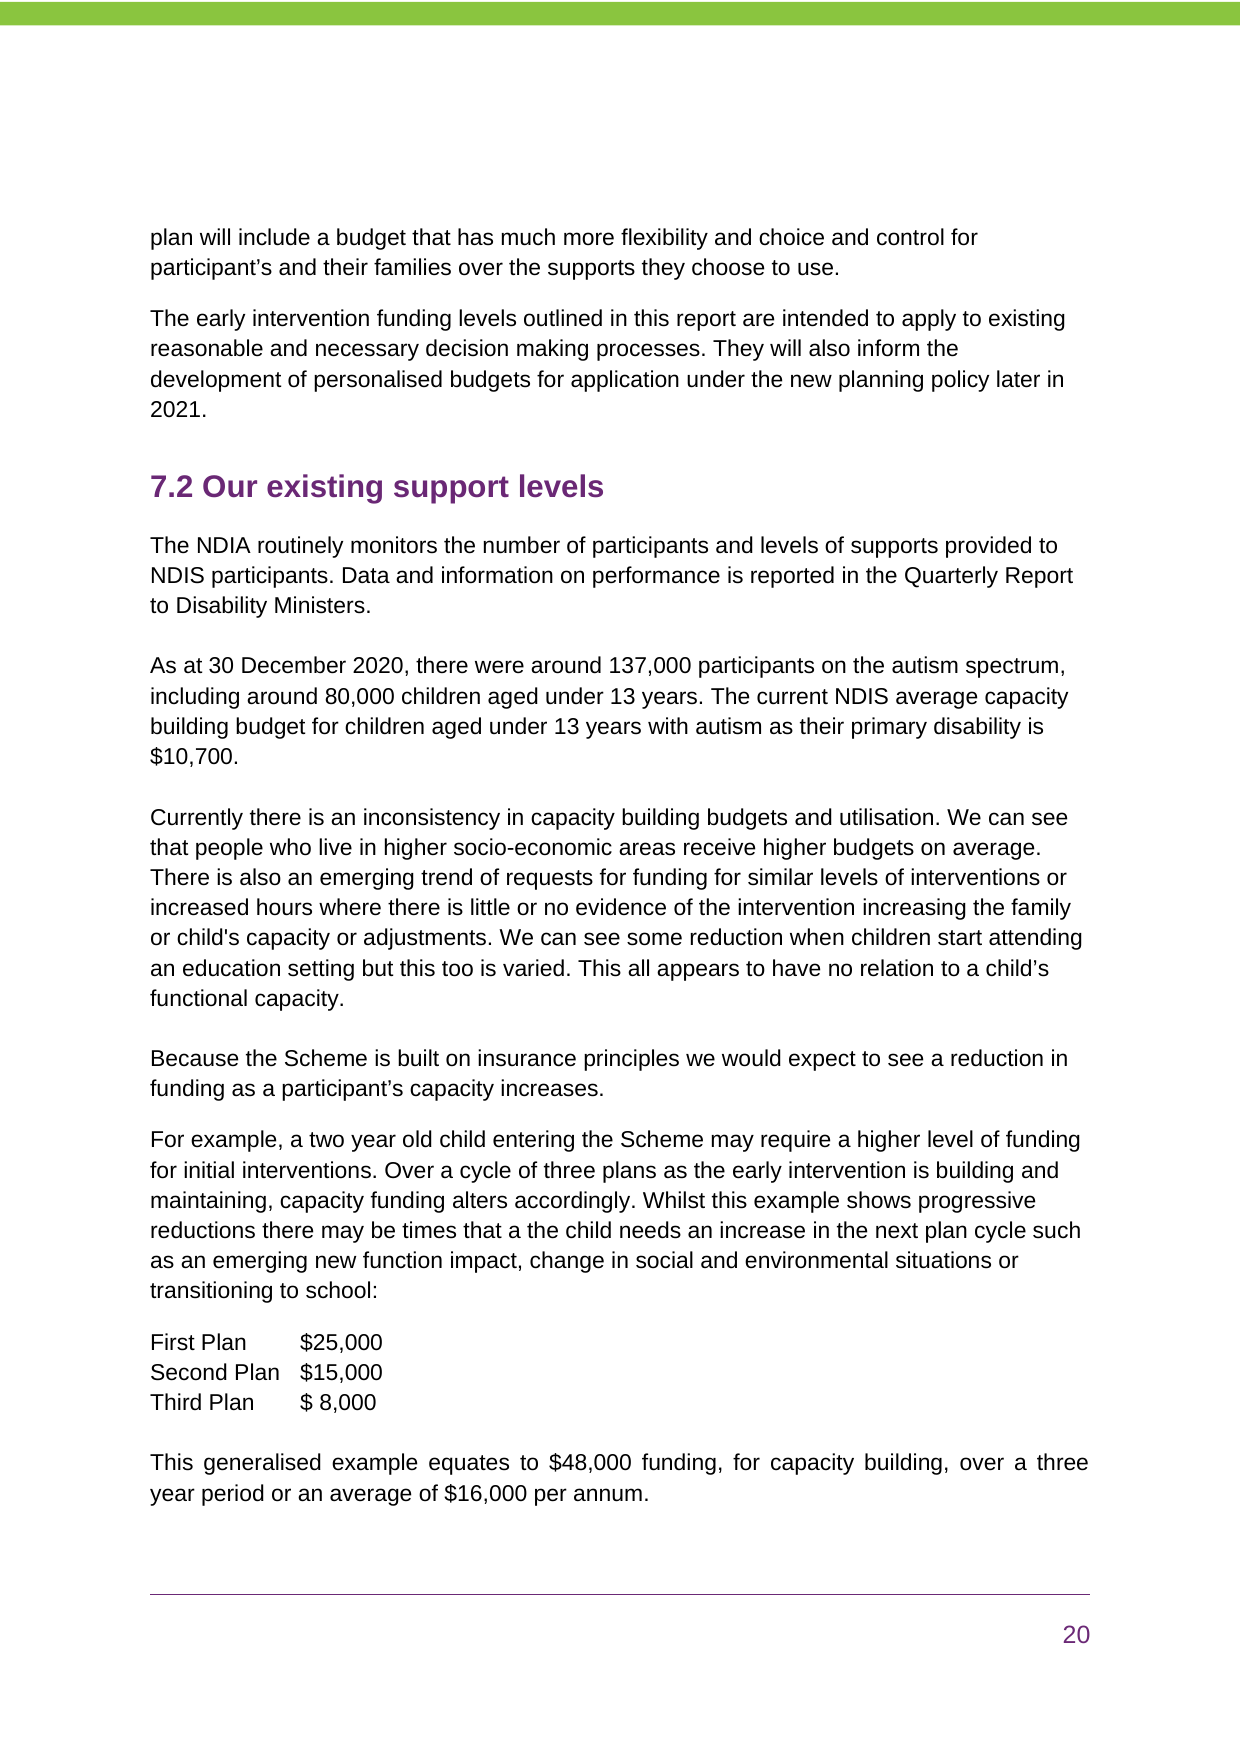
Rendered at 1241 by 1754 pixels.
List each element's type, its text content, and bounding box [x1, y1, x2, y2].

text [150, 224, 1090, 280]
text The NDIA routinely monitors the number of participants and levels of supports provided to NDIS participants. Data and information on performance is reported in the Quarterly Report to Disability Ministers. [150, 532, 1090, 618]
text Third Plan $ 8,000 [150, 1389, 1090, 1415]
text As at 30 December 2020, there were around 137,000 participants on the autism spectrum, including around 80,000 children aged under 13 years. The current NDIS average capacity building budget for children aged under 13 years with autism as their primary disability is $10,700. [150, 652, 1090, 769]
text First Plan $25,000 [150, 1328, 1090, 1355]
text Because the Scheme is built on insurance principles we would expect to see a reduction in funding as a participant’s capacity increases. [150, 1045, 1090, 1102]
text The early intervention funding levels outlined in this report are intended to apply to existing reasonable and necessary decision making processes. They will also inform the development of personalised budgets for application under the new planning policy later in 2021. [150, 305, 1090, 422]
text For example, a two year old child entering the Scheme may require a higher level of funding for initial interventions. Over a cycle of three plans as the early intervention is building and maintaining, capacity funding alters accordingly. Whilst this example shows progressive reductions there may be times that a the child needs an increase in the next plan cycle such as an emerging new function impact, change in social and environmental situations or transitioning to school: [150, 1126, 1090, 1304]
subtitle 7.2 Our existing support levels [150, 468, 1090, 503]
text This generalised example equates to $48,000 funding, for capacity building, over a three year period or an average of $16,000 per annum. [150, 1449, 1090, 1506]
text Currently there is an inconsistency in capacity building budgets and utilisation. We can see that people who live in higher socio-economic areas receive higher budgets on average. There is also an emerging trend of requests for funding for similar levels of interventions or increased hours where there is little or no evidence of the intervention increasing the family or child's capacity or adjustments. We can see some reduction when children start attending an education setting but this too is varied. This all appears to have no relation to a child’s functional capacity. [150, 803, 1090, 1011]
text Second Plan $15,000 [150, 1359, 1090, 1385]
